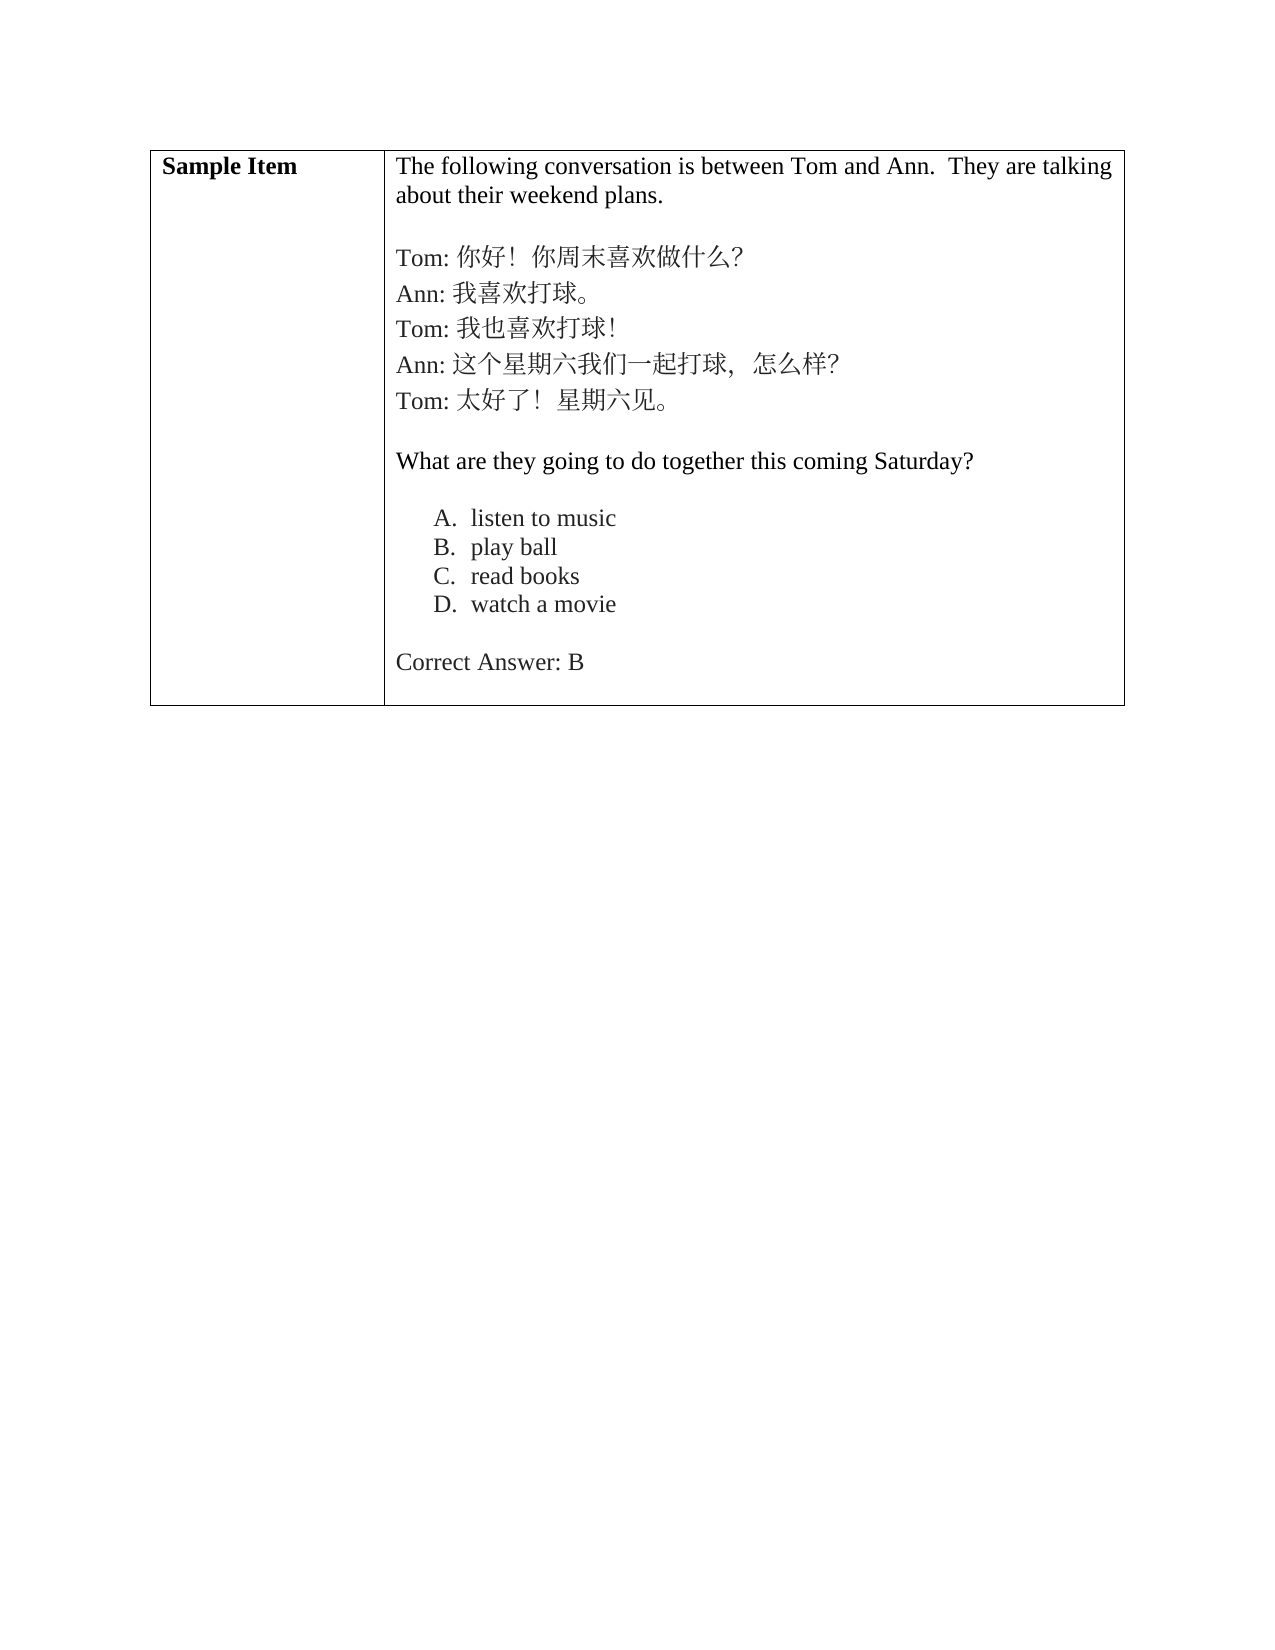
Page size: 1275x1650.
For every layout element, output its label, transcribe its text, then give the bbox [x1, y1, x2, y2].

table_header The following conversation is between Tom and Ann. They are talking about their weekend plans. Tom: 你好！你周末喜欢做什么？ Ann: 我喜欢打球。 Tom: 我也喜欢打球！ Ann: 这个星期六我们一起打球，怎么样？ Tom: 太好了！星期六见。 What are they going to do together this coming Saturday? listen to music play ball read books watch a movie Correct Answer: B [385, 151, 1124, 704]
table_header Sample Item [151, 151, 384, 704]
